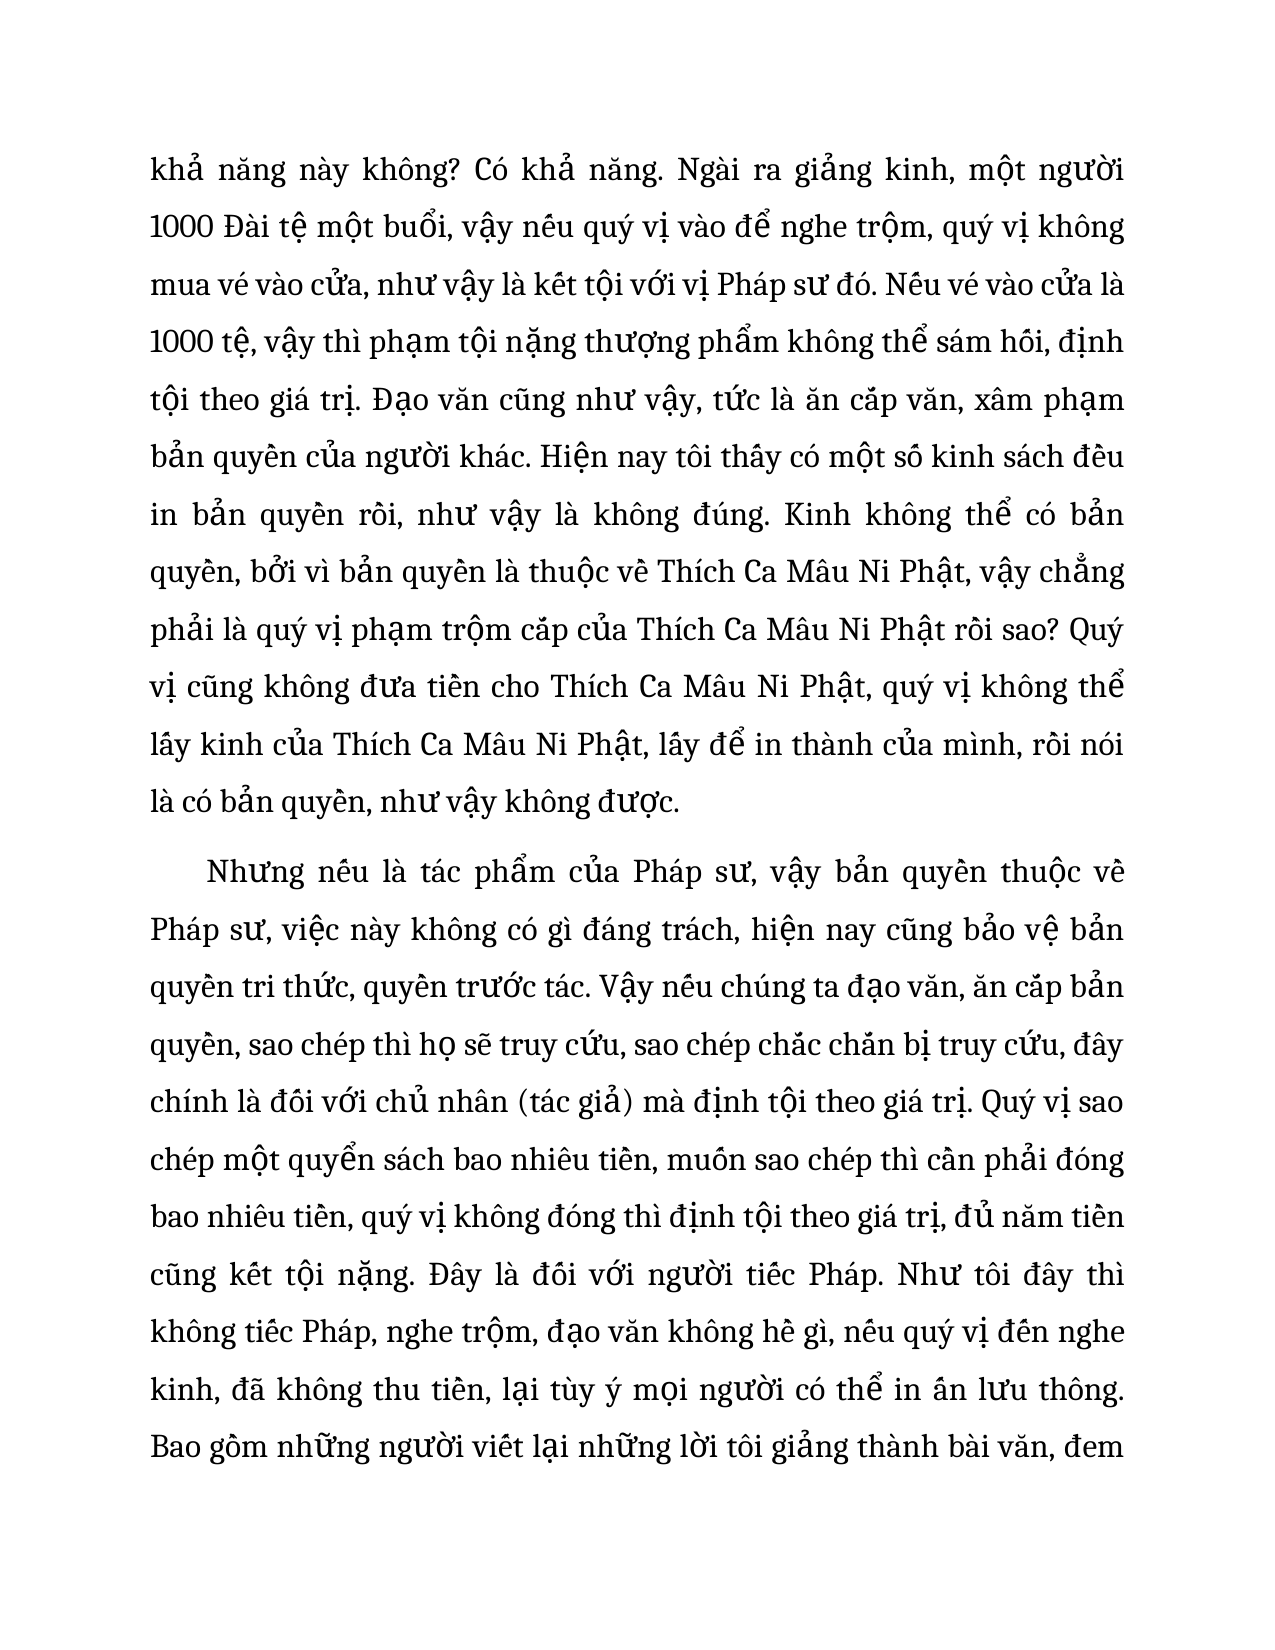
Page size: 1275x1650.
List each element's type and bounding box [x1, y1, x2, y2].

text [150, 150, 1125, 821]
text [150, 852, 1125, 1466]
